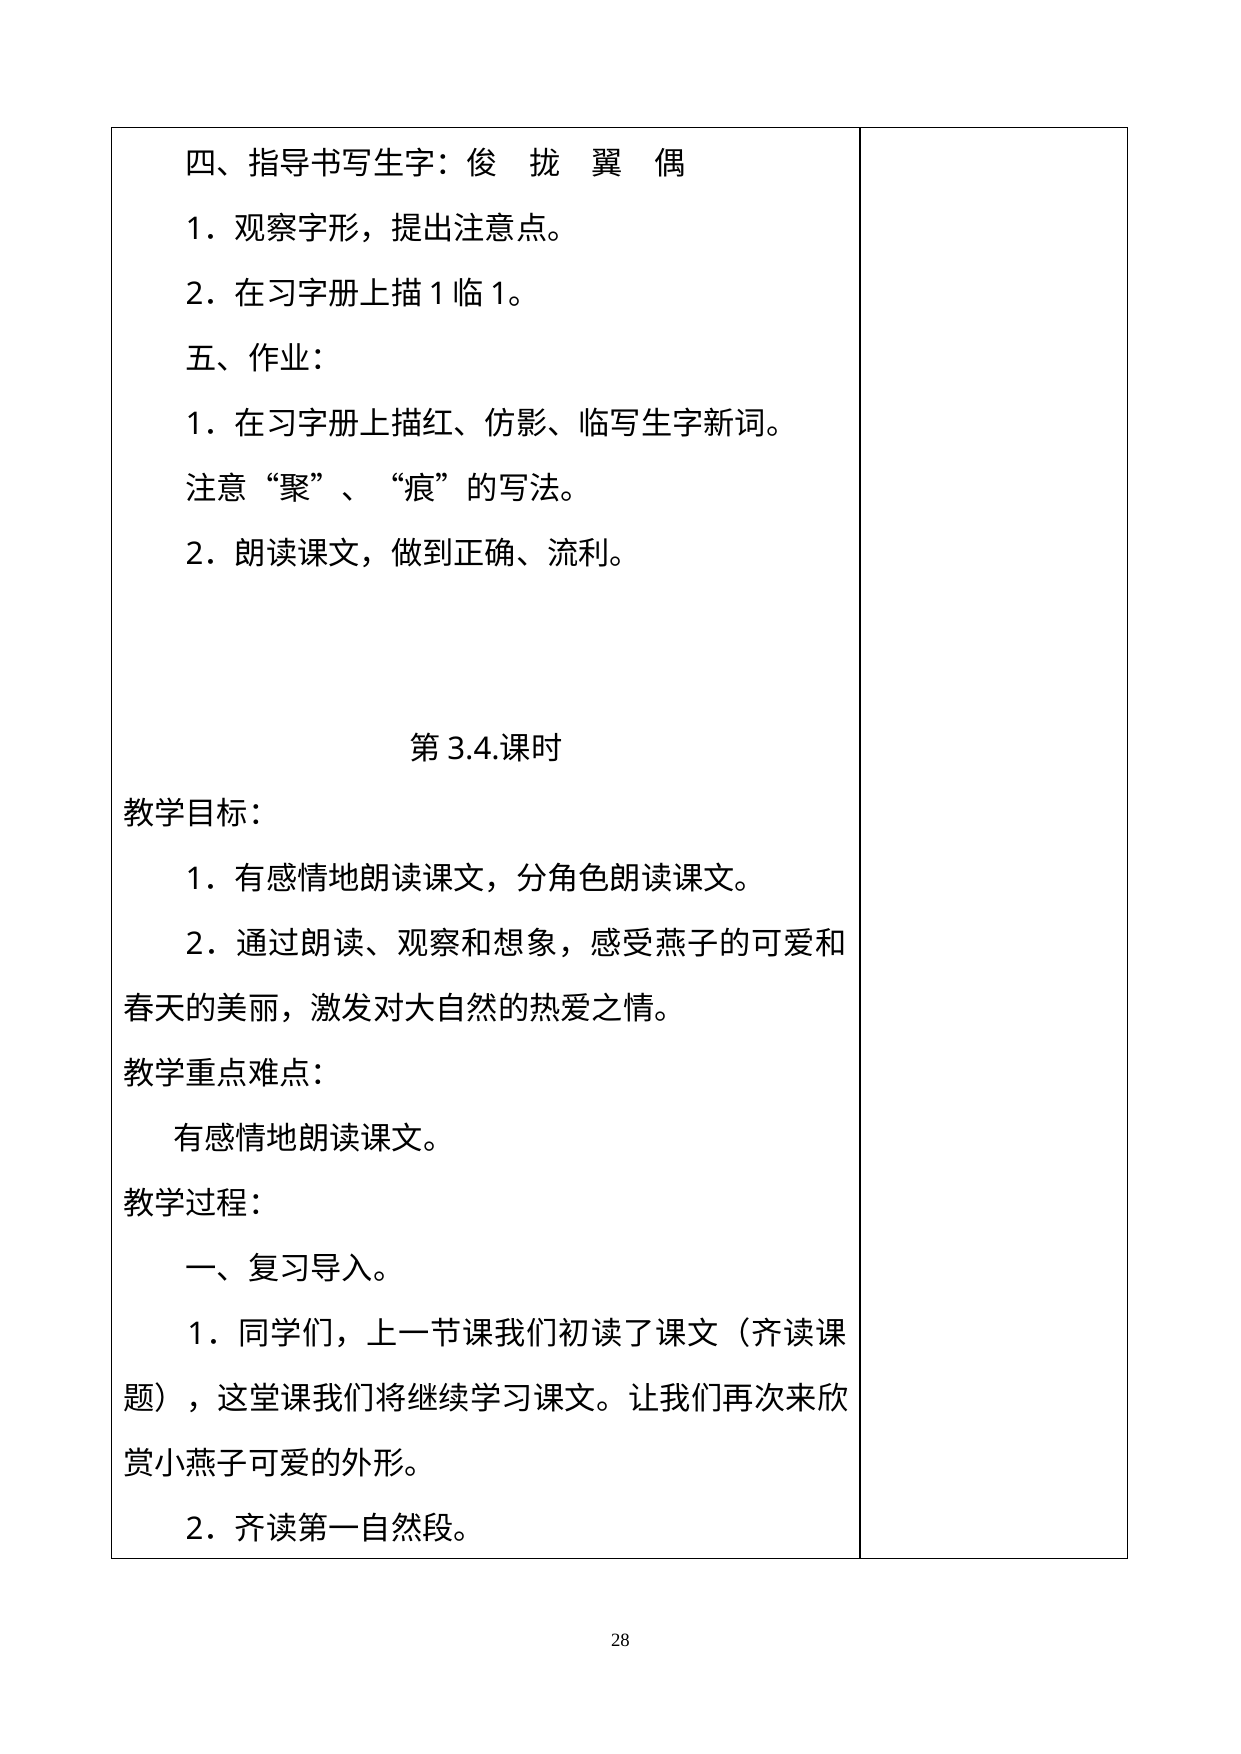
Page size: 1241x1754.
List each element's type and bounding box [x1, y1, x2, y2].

table_cell [112, 128, 859, 1558]
table_cell [861, 128, 1127, 1558]
